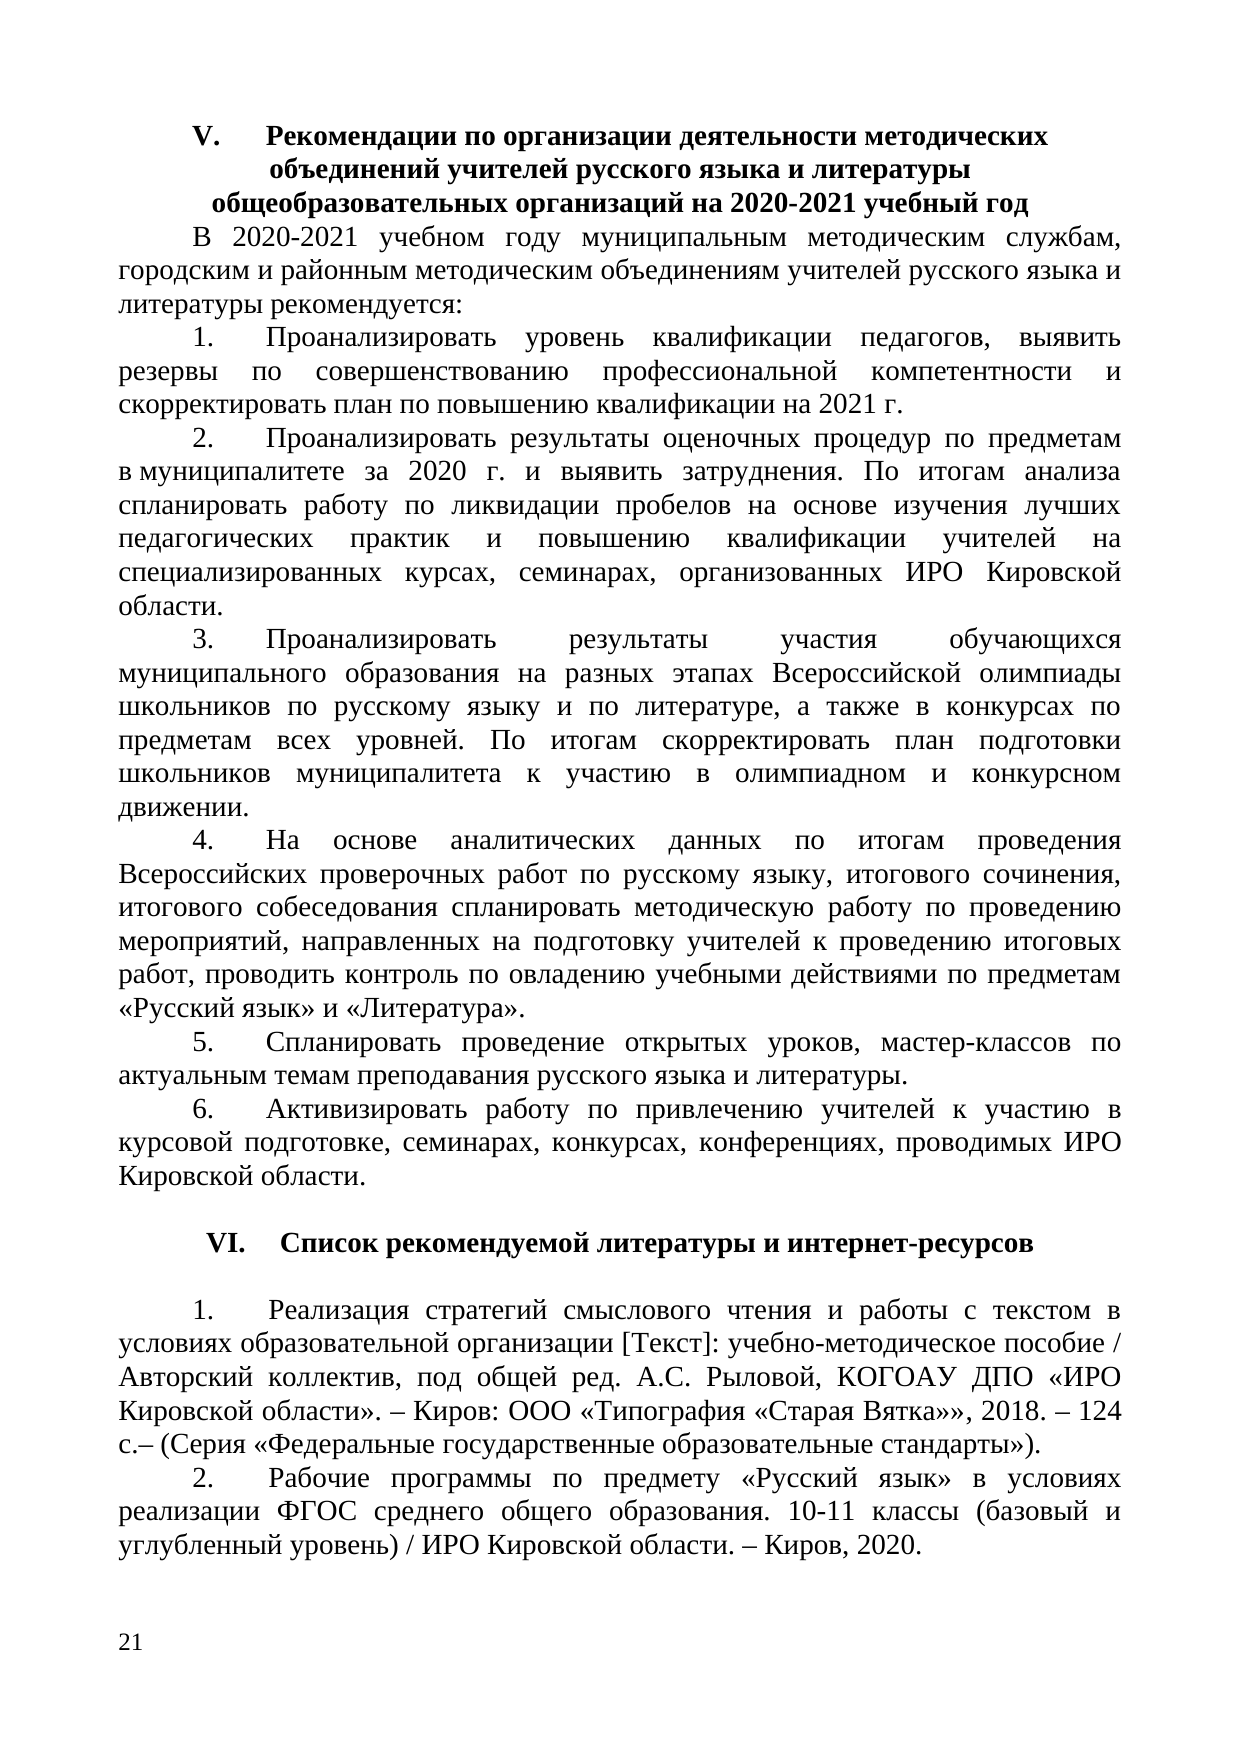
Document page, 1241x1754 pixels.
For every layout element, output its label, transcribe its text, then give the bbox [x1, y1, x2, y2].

list Проанализировать уровень квалификации педагогов, выявить резервы по совершенствованию профессиональной компетентности и скорректировать план по повышению квалификации на 2021 г. [118, 319, 1122, 420]
list Реализация стратегий смыслового чтения и работы с текстом в условиях образовательной организации [Текст]: учебно-методическое пособие / Авторский коллектив, под общей ред. А.С. Рыловой, КОГОАУ ДПО «ИРО Кировской области». – Киров: ООО «Типография «Старая Вятка»», 2018. – 124 с.– (Серия «Федеральные государственные образовательные стандарты»). [118, 1292, 1122, 1460]
text объединений учителей русского языка и литературы общеобразовательных организаций на 2020-2021 учебный год [118, 152, 1122, 219]
list Активизировать работу по привлечению учителей к участию в курсовой подготовке, семинарах, конкурсах, конференциях, проводимых ИРО Кировской области. [118, 1091, 1122, 1191]
list Спланировать проведение открытых уроков, мастер-классов по актуальным темам преподавания русского языка и литературы. [118, 1024, 1122, 1091]
list На основе аналитических данных по итогам проведения Всероссийских проверочных работ по русскому языку, итогового сочинения, итогового собеседования спланировать методическую работу по проведению мероприятий, направленных на подготовку учителей к проведению итоговых работ, проводить контроль по овладению учебными действиями по предметам «Русский язык» и «Литература». [118, 822, 1122, 1024]
list Рекомендации по организации деятельности методических [118, 118, 1122, 152]
list Рабочие программы по предмету «Русский язык» в условиях реализации ФГОС среднего общего образования. 10-11 классы (базовый и углубленный уровень) / ИРО Кировской области. – Киров, 2020. [118, 1460, 1122, 1560]
list Проанализировать результаты участия обучающихся муниципального образования на разных этапах Всероссийской олимпиады школьников по русскому языку и по литературе, а также в конкурсах по предметам всех уровней. По итогам скорректировать план подготовки школьников муниципалитета к участию в олимпиадном и конкурсном движении. [118, 621, 1122, 822]
list В 2020-2021 учебном году муниципальным методическим службам, городским и районным методическим объединениям учителей русского языка и литературы рекомендуется: [118, 219, 1122, 319]
list Проанализировать результаты оценочных процедур по предметам в муниципалитете за 2020 г. и выявить затруднения. По итогам анализа спланировать работу по ликвидации пробелов на основе изучения лучших педагогических практик и повышению квалификации учителей на специализированных курсах, семинарах, организованных ИРО Кировской области. [118, 420, 1122, 621]
list Список рекомендуемой литературы и интернет-ресурсов [118, 1225, 1122, 1258]
